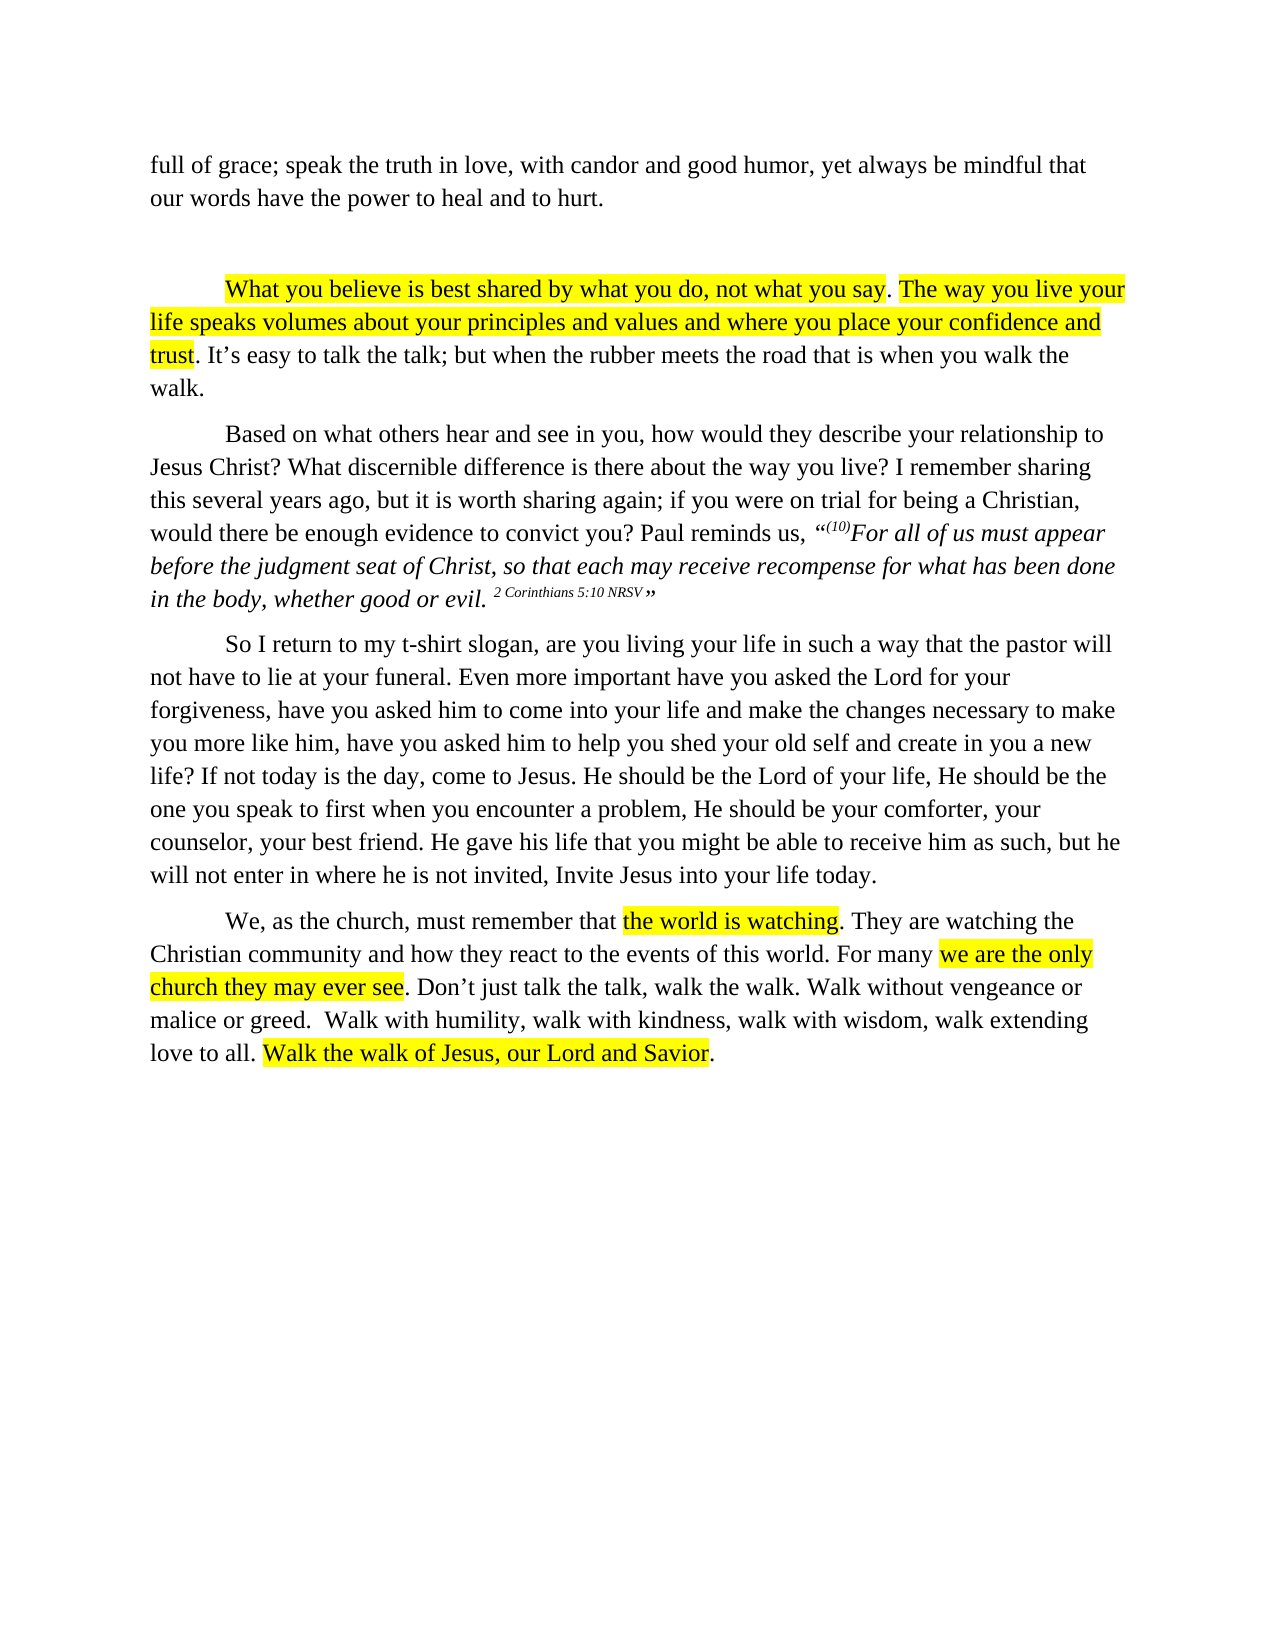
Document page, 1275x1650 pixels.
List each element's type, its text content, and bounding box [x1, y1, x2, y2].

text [150, 150, 1125, 212]
text So I return to my t-shirt slogan, are you living your life in such a way that the pastor will not have to lie at your funeral. Even more important have you asked the Lord for your forgiveness, have you asked him to come into your life and make the changes necessary to make you more like him, have you asked him to help you shed your old self and create in you a new life? If not today is the day, come to Jesus. He should be the Lord of your life, He should be the one you speak to first when you encounter a problem, He should be your comforter, your counselor, your best friend. He gave his life that you might be able to receive him as such, but he will not enter in where he is not invited, Invite Jesus into your life today. [150, 629, 1125, 889]
text Based on what others hear and see in you, how would they describe your relationship to Jesus Christ? What discernible difference is there about the way you live? I remember sharing this several years ago, but it is worth sharing again; if you were on trial for being a Christian, would there be enough evidence to convict you? Paul reminds us, “(10)For all of us must appear before the judgment seat of Christ, so that each may receive recompense for what has been done in the body, whether good or evil. 2 Corinthians 5:10 NRSV” [150, 419, 1125, 612]
text What you believe is best shared by what you do, not what you say. The way you live your life speaks volumes about your principles and values and where you place your confidence and trust. It’s easy to talk the talk; but when the rubber meets the road that is when you walk the walk. [150, 274, 1125, 402]
text We, as the church, must remember that the world is watching. They are watching the Christian community and how they react to the events of this world. For many we are the only church they may ever see. Don’t just talk the talk, walk the walk. Walk without vengeance or malice or greed. Walk with humility, walk with kindness, walk with wisdom, walk extending love to all. Walk the walk of Jesus, our Lord and Savior. [150, 906, 1125, 1067]
